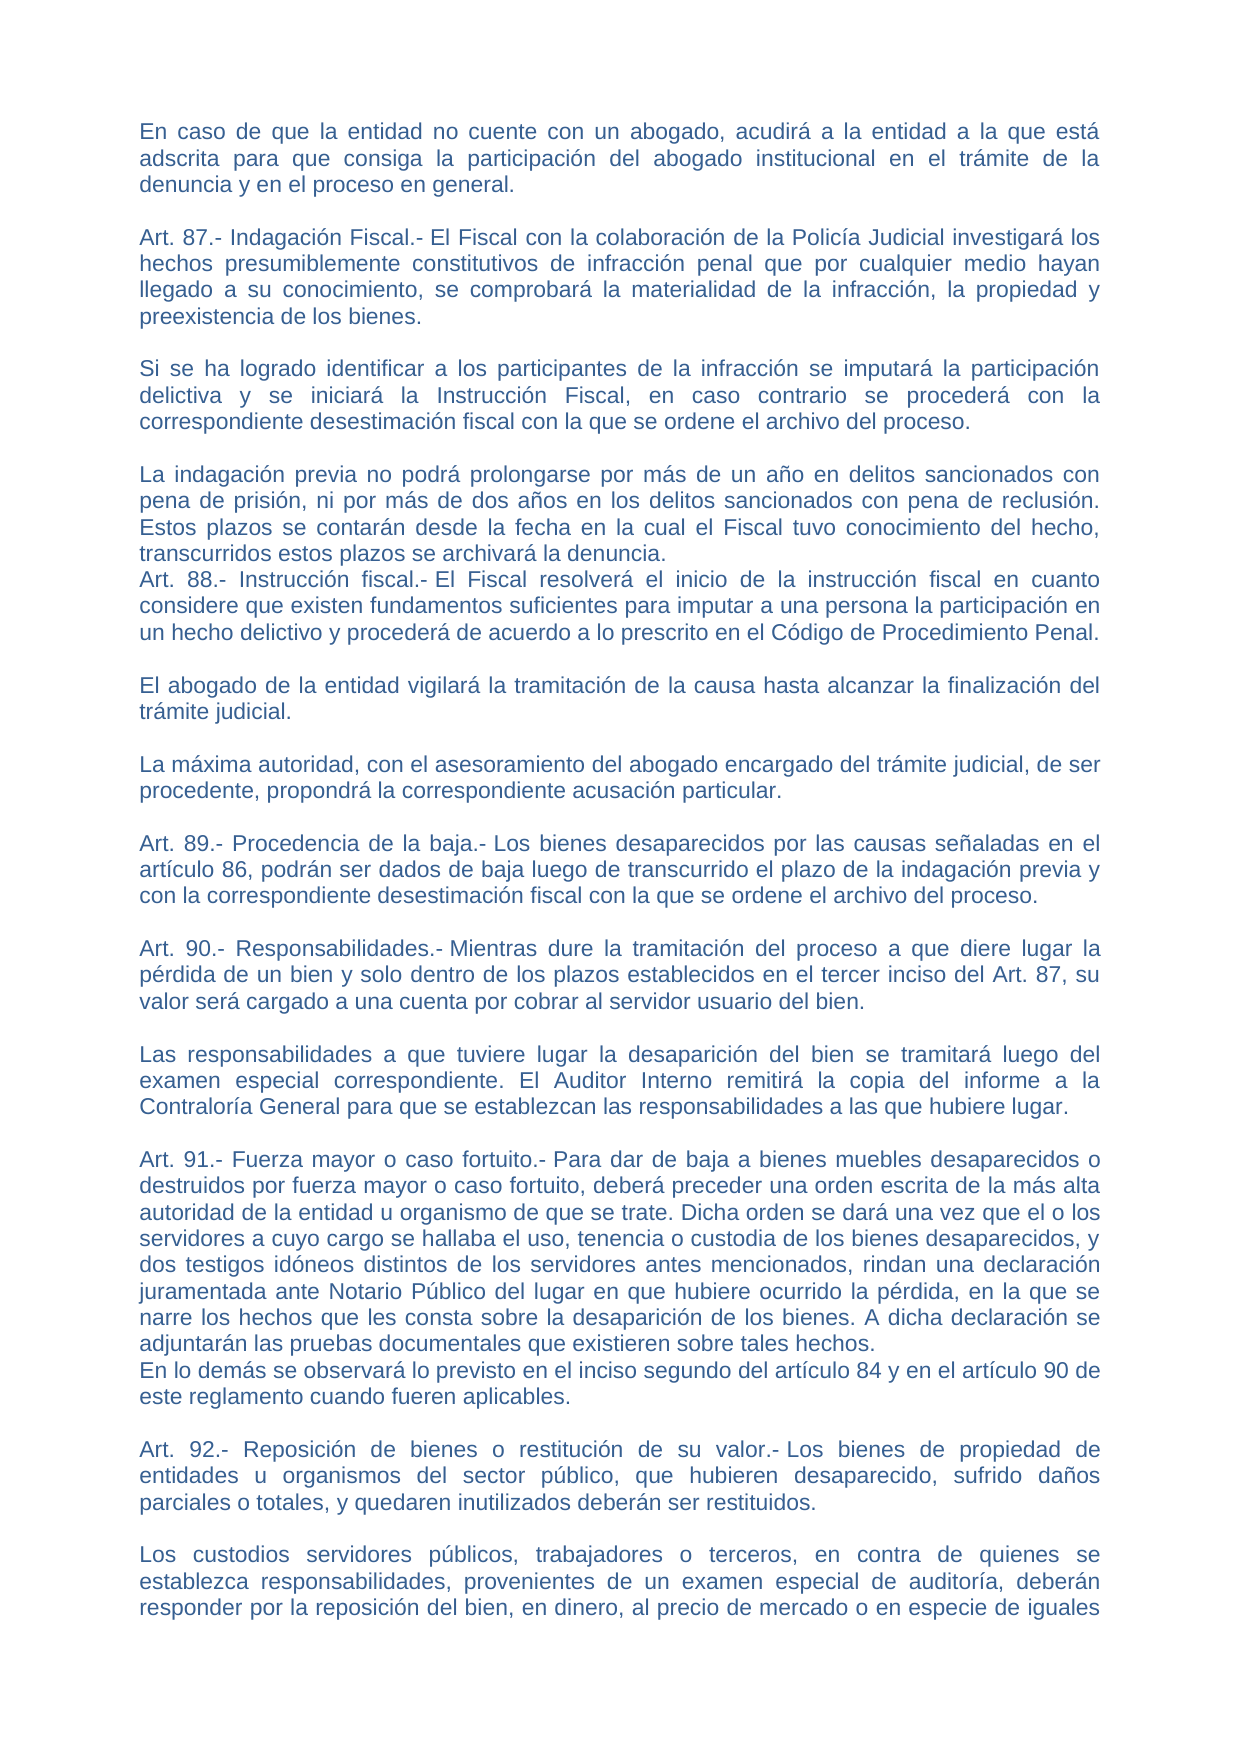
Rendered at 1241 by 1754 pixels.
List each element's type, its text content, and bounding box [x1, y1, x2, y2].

text Art. 91.- Fuerza mayor o caso fortuito.- Para dar de baja a bienes muebles desaparecidos o destruidos por fuerza mayor o caso fortuito, deberá preceder una orden escrita de la más alta autoridad de la entidad u organismo de que se trate. Dicha orden se dará una vez que el o los servidores a cuyo cargo se hallaba el uso, tenencia o custodia de los bienes desaparecidos, y dos testigos idóneos distintos de los servidores antes mencionados, rindan una declaración juramentada ante Notario Público del lugar en que hubiere ocurrido la pérdida, en la que se narre los hechos que les consta sobre la desaparición de los bienes. A dicha declaración se adjuntarán las pruebas documentales que existieren sobre tales hechos. [139, 1146, 1101, 1357]
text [139, 1541, 1101, 1620]
text Art. 87.- Indagación Fiscal.- El Fiscal con la colaboración de la Policía Judicial investigará los hechos presumiblemente constitutivos de infracción penal que por cualquier medio hayan llegado a su conocimiento, se comprobará la materialidad de la infracción, la propiedad y preexistencia de los bienes. [139, 223, 1101, 329]
text Art. 89.- Procedencia de la baja.- Los bienes desaparecidos por las causas señaladas en el artículo 86, podrán ser dados de baja luego de transcurrido el plazo de la indagación previa y con la correspondiente desestimación fiscal con la que se ordene el archivo del proceso. [139, 830, 1101, 909]
text Si se ha logrado identificar a los participantes de la infracción se imputará la participación delictiva y se iniciará la Instrucción Fiscal, en caso contrario se procederá con la correspondiente desestimación fiscal con la que se ordene el archivo del proceso. [139, 355, 1101, 434]
text Art. 88.- Instrucción fiscal.- El Fiscal resolverá el inicio de la instrucción fiscal en cuanto considere que existen fundamentos suficientes para imputar a una persona la participación en un hecho delictivo y procederá de acuerdo a lo prescrito en el Código de Procedimiento Penal. [139, 566, 1101, 645]
text En lo demás se observará lo previsto en el inciso segundo del artículo 84 y en el artículo 90 de este reglamento cuando fueren aplicables. [139, 1357, 1101, 1409]
text El abogado de la entidad vigilará la tramitación de la causa hasta alcanzar la finalización del trámite judicial. [139, 672, 1101, 724]
text La indagación previa no podrá prolongarse por más de un año en delitos sancionados con pena de prisión, ni por más de dos años en los delitos sancionados con pena de reclusión. Estos plazos se contarán desde la fecha en la cual el Fiscal tuvo conocimiento del hecho, transcurridos estos plazos se archivará la denuncia. [139, 461, 1101, 566]
text La máxima autoridad, con el asesoramiento del abogado encargado del trámite judicial, de ser procedente, propondrá la correspondiente acusación particular. [139, 751, 1101, 803]
text En caso de que la entidad no cuente con un abogado, acudirá a la entidad a la que está adscrita para que consiga la participación del abogado institucional en el trámite de la denuncia y en el proceso en general. [139, 118, 1101, 197]
text Art. 92.- Reposición de bienes o restitución de su valor.- Los bienes de propiedad de entidades u organismos del sector público, que hubieren desaparecido, sufrido daños parciales o totales, y quedaren inutilizados deberán ser restituidos. [139, 1436, 1101, 1515]
text Art. 90.- Responsabilidades.- Mientras dure la tramitación del proceso a que diere lugar la pérdida de un bien y solo dentro de los plazos establecidos en el tercer inciso del Art. 87, su valor será cargado a una cuenta por cobrar al servidor usuario del bien. [139, 935, 1101, 1014]
text Las responsabilidades a que tuviere lugar la desaparición del bien se tramitará luego del examen especial correspondiente. El Auditor Interno remitirá la copia del informe a la Contraloría General para que se establezcan las responsabilidades a las que hubiere lugar. [139, 1041, 1101, 1119]
